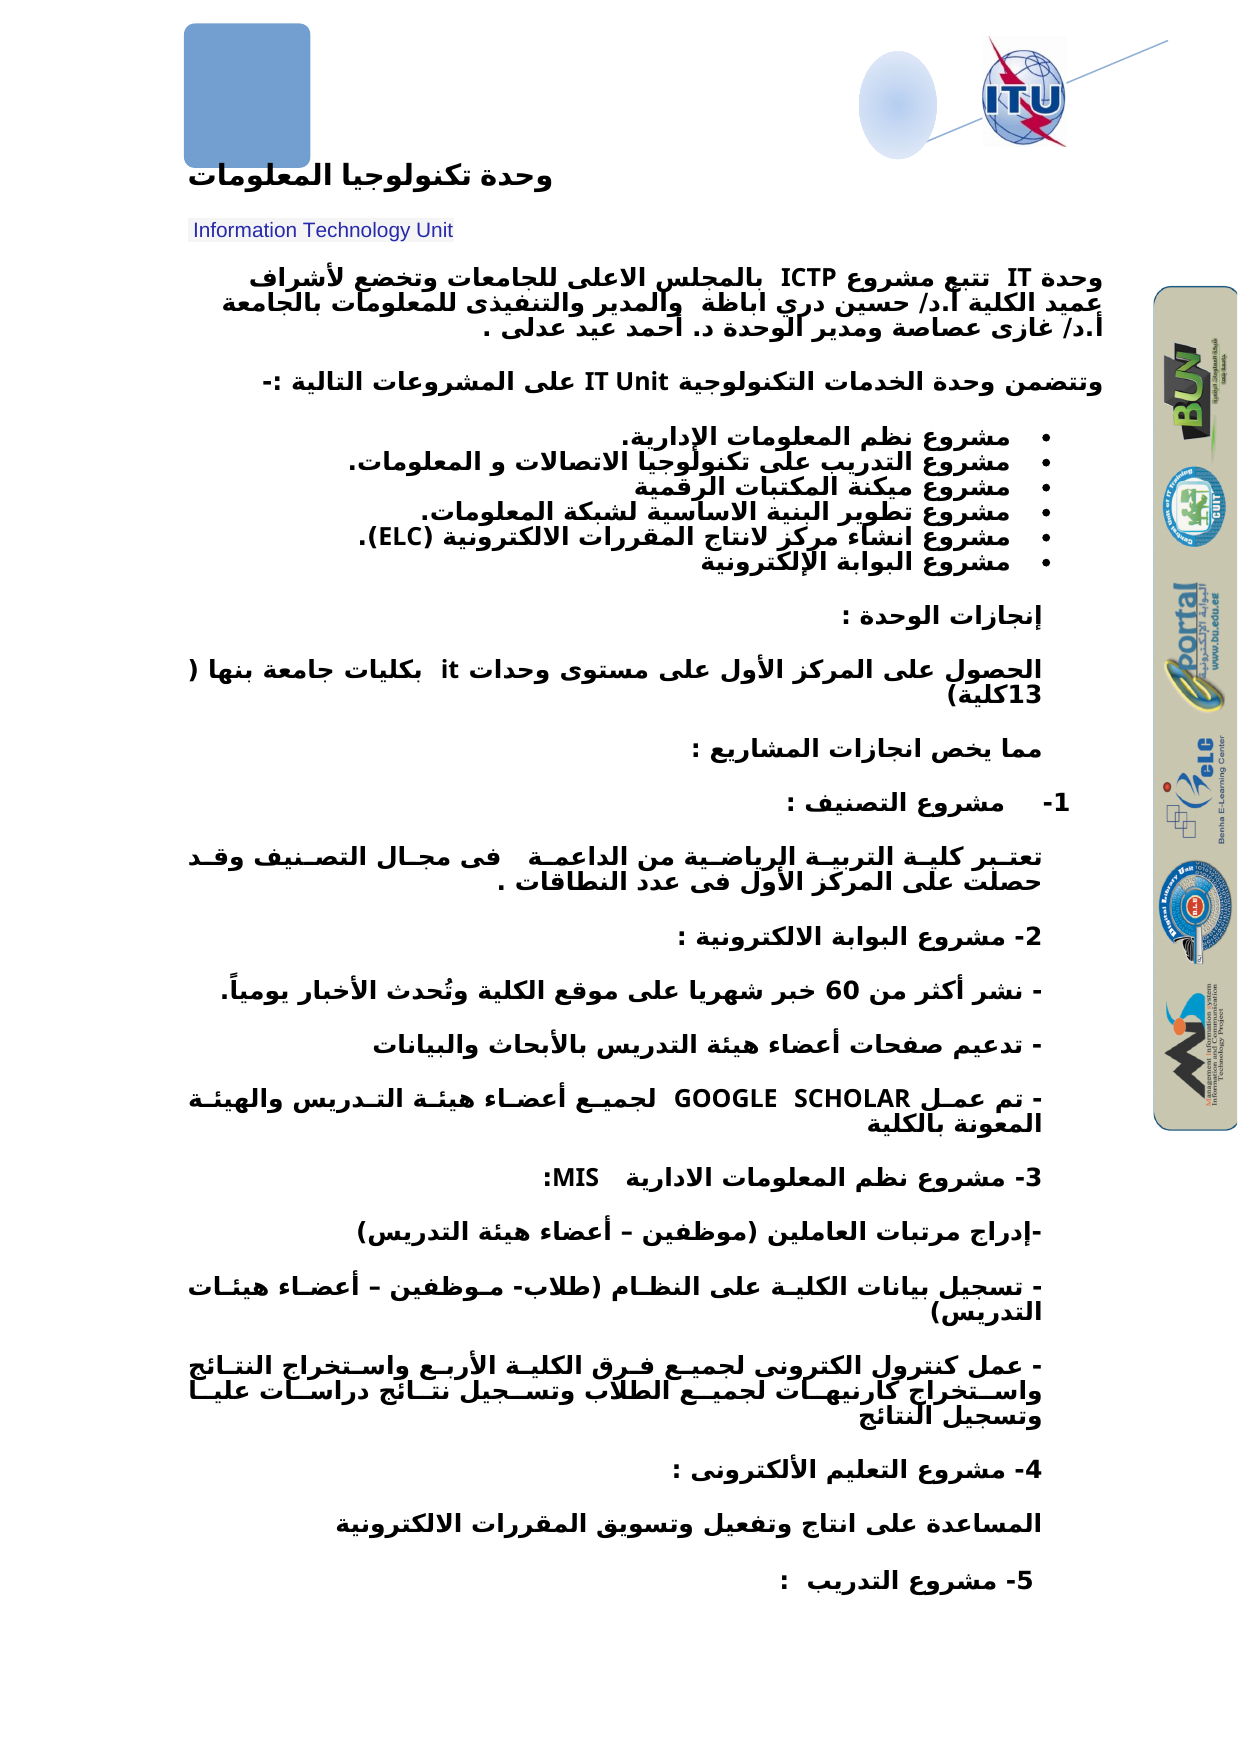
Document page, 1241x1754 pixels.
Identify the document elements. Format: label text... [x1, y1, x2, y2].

text مما يخص انجازات المشاريع : [187, 737, 1042, 762]
list مشروع انشاء مركز لانتاج المقررات الالكترونية (ELC). [187, 525, 1042, 550]
text -إدراج مرتبات العاملين (موظفين – أعضاء هيئة التدريس) [655, 1221, 802, 1246]
list مشروع نظم المعلومات الإدارية. [187, 425, 1042, 450]
text 3- مشروع نظم المعلومات الادارية MIS: [778, 1167, 877, 1192]
text - نشر أكثر من 60 خبر شهريا على موقع الكلية وتُحدث الأخبار يومياً. [187, 979, 1042, 1004]
picture [982, 36, 1067, 147]
text - تدعيم صفحات أعضاء هيئة التدريس بالأبحاث والبيانات [187, 1033, 1042, 1058]
text تعتبر كلية التربية الرياضية من الداعمة فى مجال التصنيف وقد حصلت على المركز الأول فى عدد النطاقات . [187, 846, 1042, 896]
text إنجازات الوحدة : [187, 604, 1042, 629]
list مشروع ميكنة المكتبات الرقمية [187, 475, 1042, 500]
text وتتضمن وحدة الخدمات التكنولوجية IT Unit على المشروعات التالية :- [187, 371, 499, 396]
text - عمل كنترول الكترونى لجميع فرق الكلية الأربع واستخراج النتائج واستخراج كارنيهات لجميع الطلاب وتسجيل نتائج دراسات عليا وتسجيل النتائج [187, 1354, 1042, 1429]
text وتتضمن وحدة الخدمات التكنولوجية IT Unit على المشروعات التالية :- [445, 371, 740, 396]
text 4- مشروع التعليم الألكترونى : [187, 1458, 1042, 1483]
text 5- مشروع التدريب : [187, 1567, 1042, 1596]
text الحصول على المركز الأول على مستوى وحدات it بكليات جامعة بنها (13كلية) [187, 658, 1042, 708]
text 3- مشروع نظم المعلومات الادارية MIS: [187, 1167, 790, 1192]
text 2- مشروع البوابة الالكترونية : [187, 925, 1042, 950]
text 3- مشروع نظم المعلومات الادارية MIS: [860, 1167, 1042, 1192]
list مشروع التدريب على تكنولوجيا الاتصالات و المعلومات. [187, 450, 694, 475]
picture [1152, 285, 1238, 1126]
list مشروع التدريب على تكنولوجيا الاتصالات و المعلومات. [685, 450, 1042, 475]
text المساعدة على انتاج وتفعيل وتسويق المقررات الالكترونية [187, 1512, 1042, 1537]
list مشروع تطوير البنية الاساسية لشبكة المعلومات. [187, 500, 1042, 525]
text وتتضمن وحدة الخدمات التكنولوجية IT Unit على المشروعات التالية :- [753, 371, 1103, 396]
text -إدراج مرتبات العاملين (موظفين – أعضاء هيئة التدريس) [187, 1221, 695, 1246]
text - تم عمل GOOGLE SCHOLAR لجميع أعضاء هيئة التدريس والهيئة المعونة بالكلية [187, 1087, 1042, 1137]
text - تسجيل بيانات الكلية على النظام (طلاب- موظفين – أعضاء هيئات التدريس) [187, 1275, 1042, 1325]
list مشروع التصنيف : [187, 792, 1042, 817]
text -إدراج مرتبات العاملين (موظفين – أعضاء هيئة التدريس) [781, 1221, 1042, 1246]
list مشروع البوابة الإلكترونية [187, 550, 1042, 575]
text وحدة IT تتبع مشروع ICTP بالمجلس الاعلى للجامعات وتخضع لأشراف عميد الكلية أ.د/ حسين دري اباظة والمدير والتنفيذى للمعلومات بالجامعة أ.د/ غازى عصاصة ومدير الوحدة د. أحمد عيد عدلى . [187, 267, 1103, 342]
